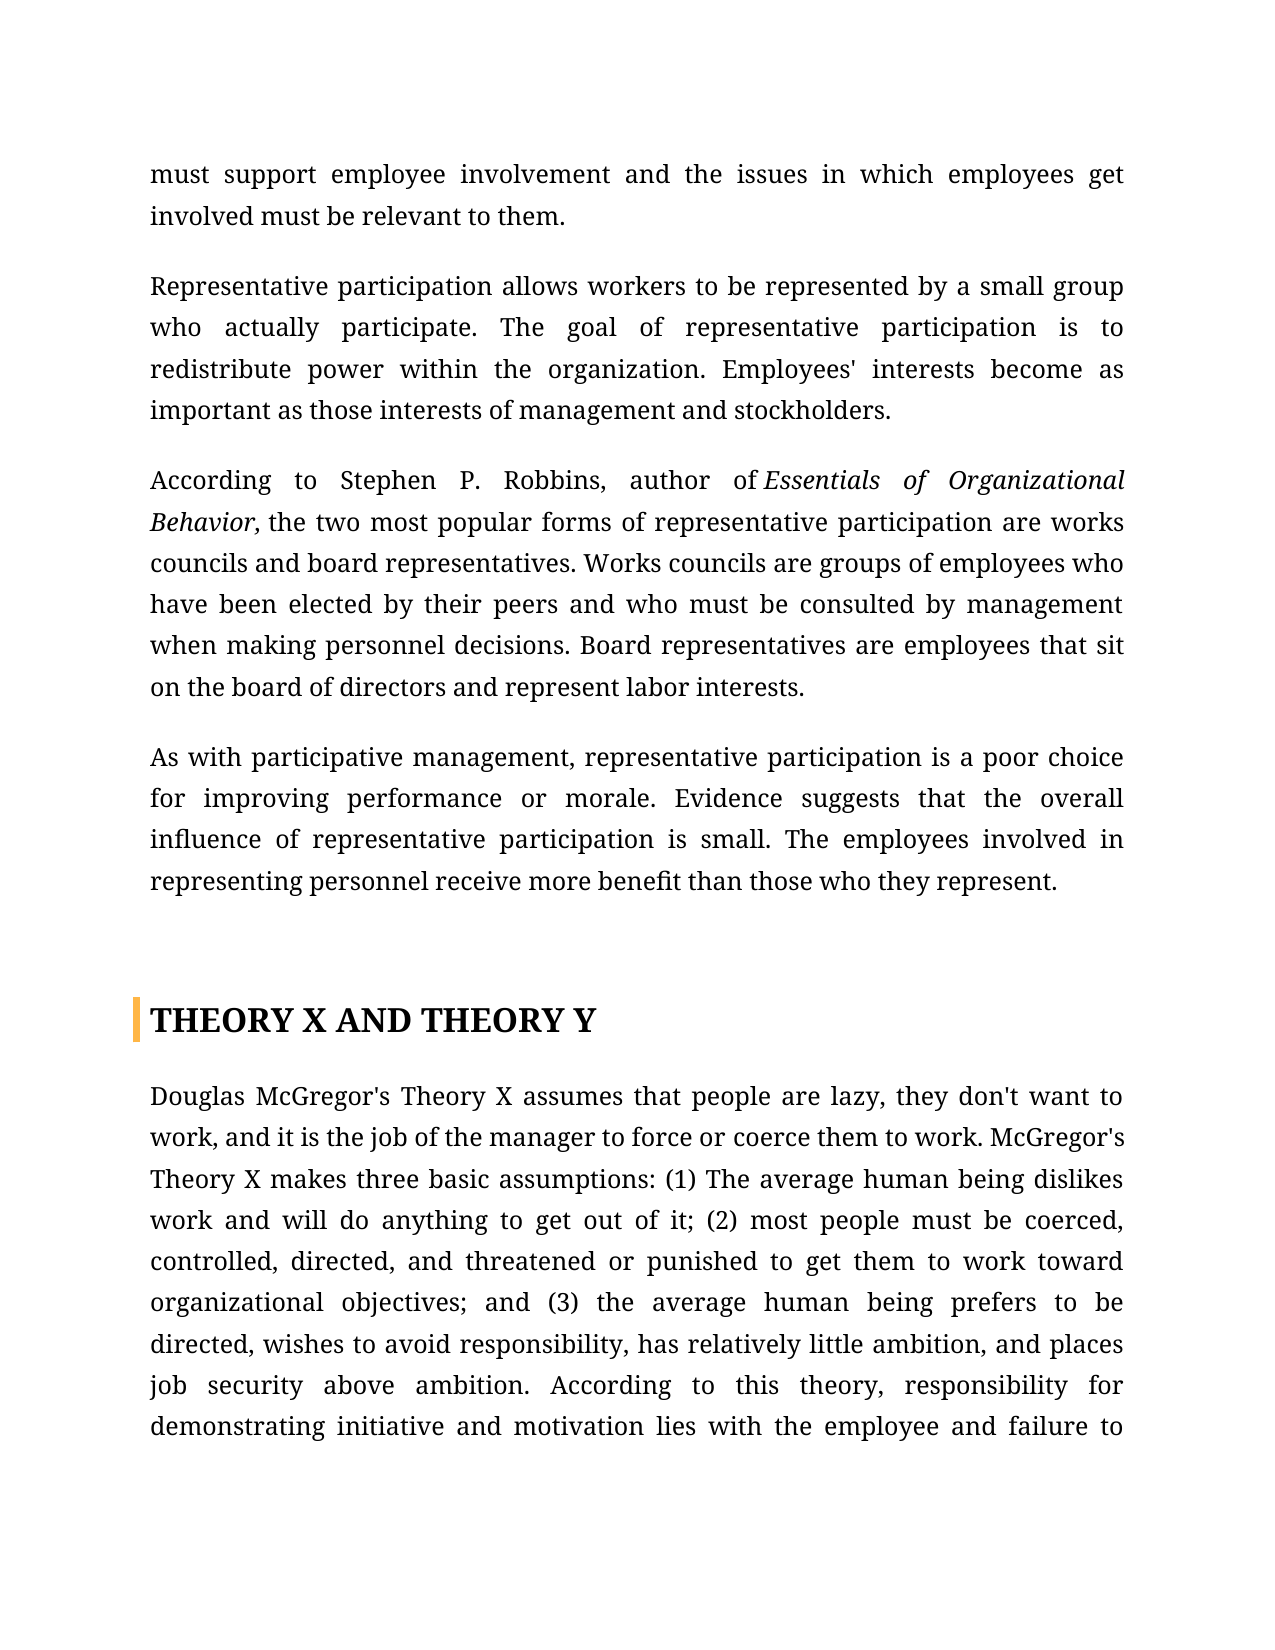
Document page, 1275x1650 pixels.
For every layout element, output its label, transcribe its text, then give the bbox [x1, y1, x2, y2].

text As with participative management, representative participation is a poor choice for improving performance or morale. Evidence suggests that the overall influence of representative participation is small. The employees involved in representing personnel receive more benefit than those who they represent. [150, 732, 1125, 897]
text Representative participation allows workers to be represented by a small group who actually participate. The goal of representative participation is to redistribute power within the organization. Employees' interests become as important as those interests of management and stockholders. [150, 262, 1125, 427]
text According to Stephen P. Robbins, author of Essentials of Organizational Behavior, the two most popular forms of representative participation are works councils and board representatives. Works councils are groups of employees who have been elected by their peers and who must be consulted by management when making personnel decisions. Board representatives are employees that sit on the board of directors and represent labor interests. [150, 456, 1125, 703]
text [150, 150, 1125, 232]
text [150, 1072, 1125, 1443]
text THEORY X AND THEORY Y [140, 997, 1125, 1042]
